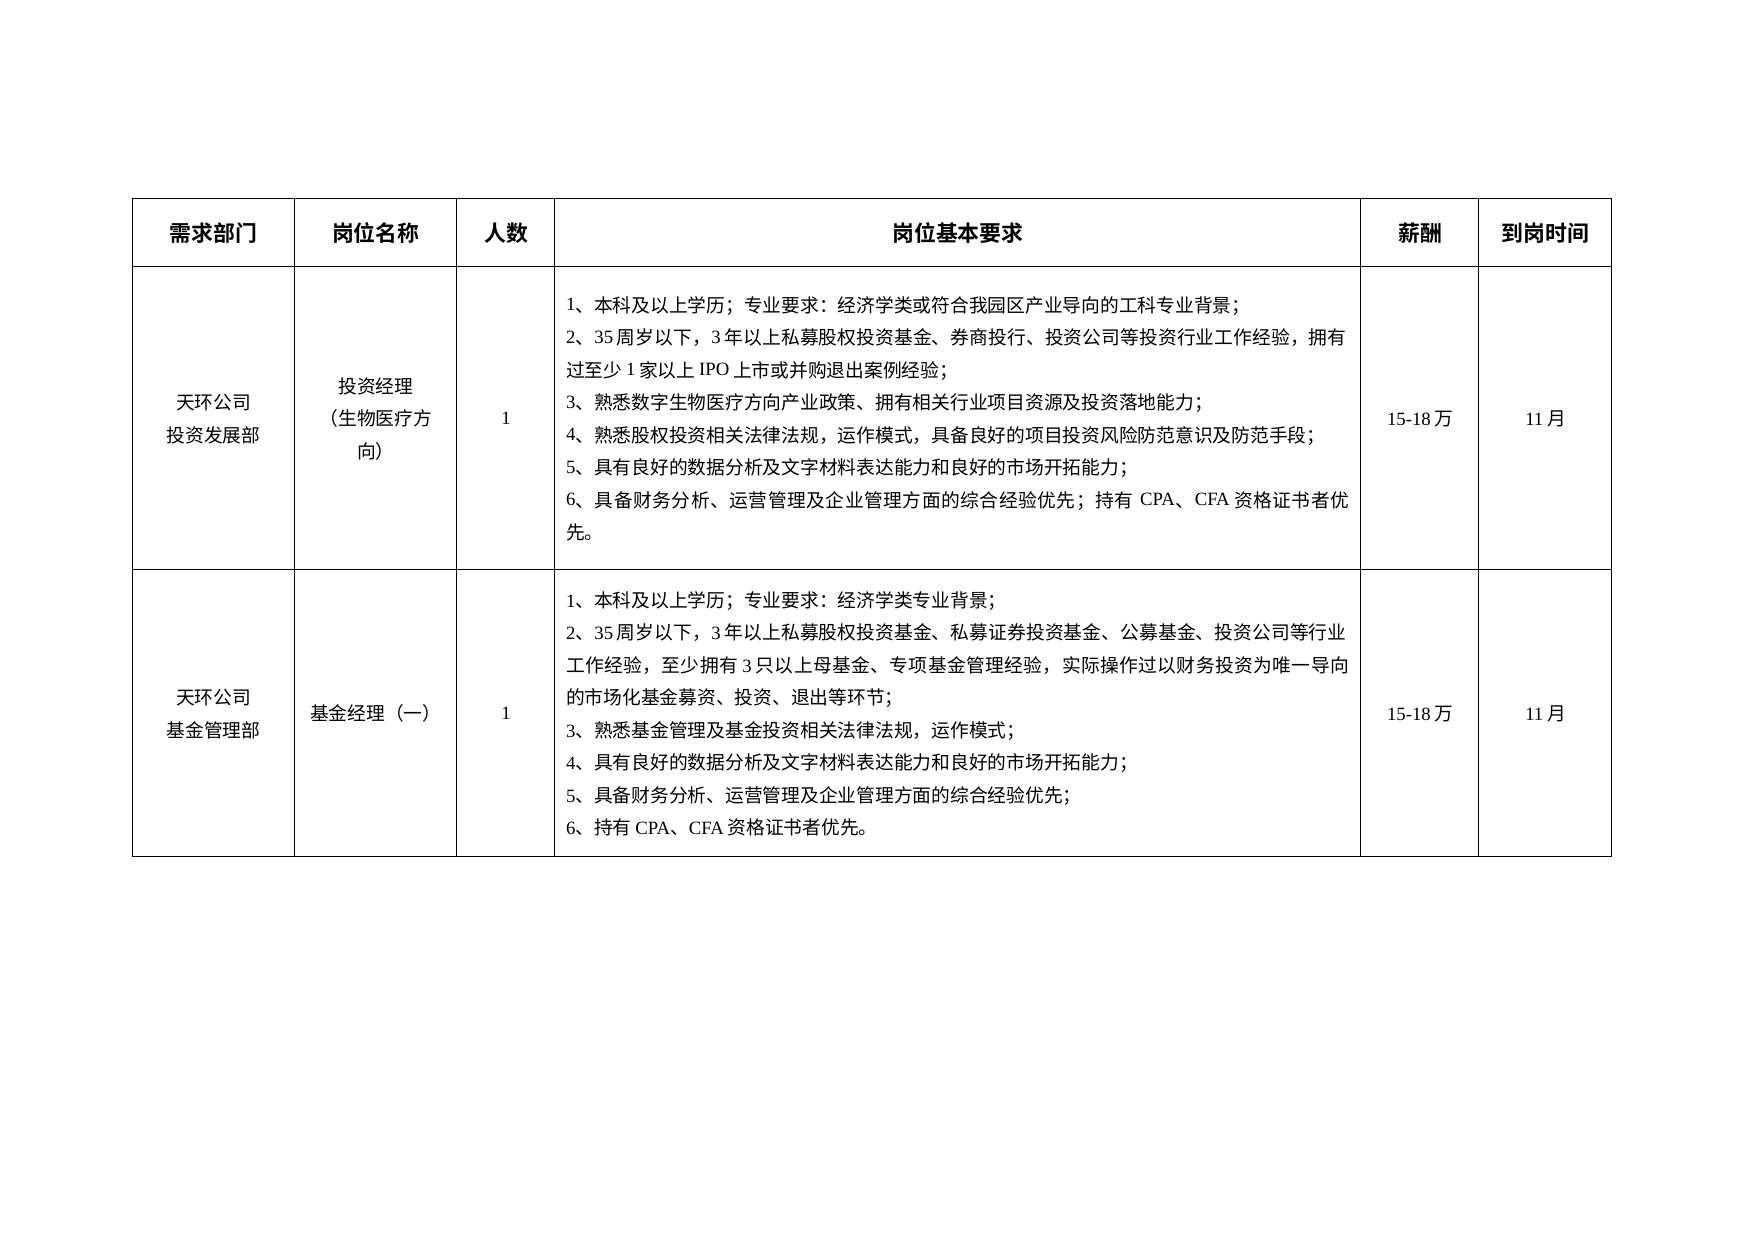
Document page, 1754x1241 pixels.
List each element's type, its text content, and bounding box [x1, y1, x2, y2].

table_header 人数 [457, 199, 554, 266]
table_header 薪酬 [1361, 199, 1478, 266]
table_cell 基金经理（一） [295, 570, 456, 856]
table_header 岗位名称 [295, 199, 456, 266]
table_cell 天环公司 投资发展部 [133, 267, 294, 568]
table_cell 15-18万 [1361, 570, 1478, 856]
table_cell 1 [457, 267, 554, 568]
table_cell 本科及以上学历；专业要求：经济学类专业背景； 2、35周岁以下，3年以上私募股权投资基金、私募证券投资基金、公募基金、投资公司等行业工作经验，至少拥有3只以上母基金、专项基金管理经验，实际操作过以财务投资为唯一导向的市场化基金募资、投资、退出等环节； 3、熟悉基金管理及基金投资相关法律法规，运作模式； 4、具有良好的数据分析及文字材料表达能力和良好的市场开拓能力； 5、具备财务分析、运营管理及企业管理方面的综合经验优先； 6、持有CPA、CFA资格证书者优先。 [555, 570, 1360, 856]
table_header 需求部门 [133, 199, 294, 266]
table_cell 11月 [1479, 570, 1611, 856]
table_cell 1 [457, 570, 554, 856]
table_cell 11月 [1479, 267, 1611, 568]
table_cell 天环公司 基金管理部 [133, 570, 294, 856]
table_cell 投资经理 （生物医疗方向） [295, 267, 456, 568]
table_cell 本科及以上学历；专业要求：经济学类或符合我园区产业导向的工科专业背景； 2、35周岁以下，3年以上私募股权投资基金、券商投行、投资公司等投资行业工作经验，拥有过至少1家以上IPO上市或并购退出案例经验； 3、熟悉数字生物医疗方向产业政策、拥有相关行业项目资源及投资落地能力； 4、熟悉股权投资相关法律法规，运作模式，具备良好的项目投资风险防范意识及防范手段； 5、具有良好的数据分析及文字材料表达能力和良好的市场开拓能力； 6、具备财务分析、运营管理及企业管理方面的综合经验优先；持有CPA、CFA资格证书者优先。 [555, 267, 1360, 568]
table_header 岗位基本要求 [555, 199, 1360, 266]
table_header 到岗时间 [1479, 199, 1611, 266]
table_cell 15-18万 [1361, 267, 1478, 568]
